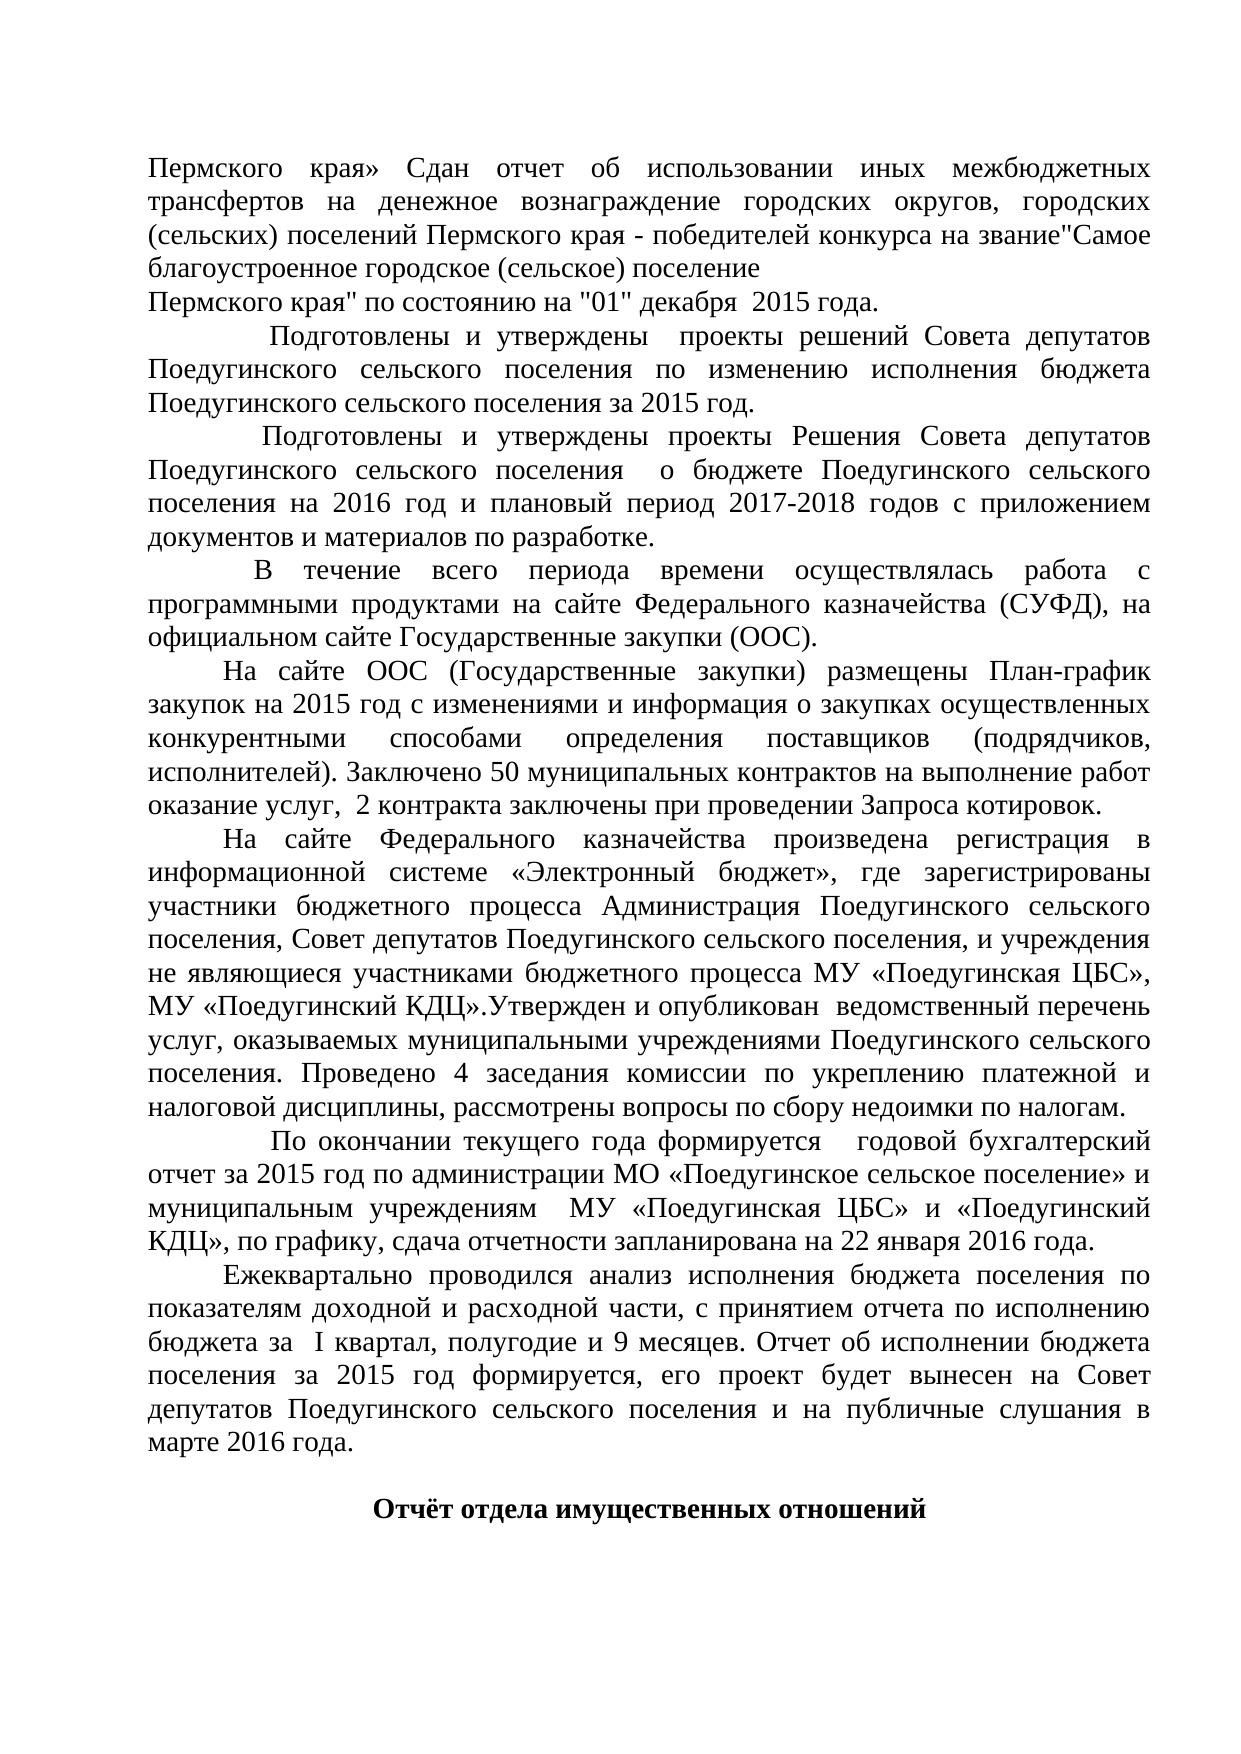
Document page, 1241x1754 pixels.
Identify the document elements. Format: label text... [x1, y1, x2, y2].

text На сайте Федерального казначейства произведена регистрация в информационной системе «Электронный бюджет», где зарегистрированы участники бюджетного процесса Администрация Поедугинского сельского поселения, Совет депутатов Поедугинского сельского поселения, и учреждения не являющиеся участниками бюджетного процесса МУ «Поедугинская ЦБС», МУ «Поедугинский КДЦ».Утвержден и опубликован ведомственный перечень услуг, оказываемых муниципальными учреждениями Поедугинского сельского поселения. Проведено 4 заседания комиссии по укреплению платежной и налоговой дисциплины, рассмотрены вопросы по сбору недоимки по налогам. [148, 821, 1152, 1123]
text В течение всего периода времени осуществлялась работа с программными продуктами на сайте Федерального казначейства (СУФД), на официальном сайте Государственные закупки (ООС). [148, 552, 1152, 653]
text Отчёт отдела имущественных отношений [148, 1492, 1152, 1525]
text Пермского края" по состоянию на "01" декабря 2015 года. [148, 284, 1152, 318]
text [148, 150, 1152, 284]
text Подготовлены и утверждены проекты решений Совета депутатов Поедугинского сельского поселения по изменению исполнения бюджета Поедугинского сельского поселения за 2015 год. [148, 318, 1152, 418]
subtitle По окончании текущего года формируется годовой бухгалтерский отчет за 2015 год по администрации МО «Поедугинское сельское поселение» и муниципальным учреждениям МУ «Поедугинская ЦБС» и «Поедугинский КДЦ», по графику, сдача отчетности запланирована на 22 января 2016 года. [148, 1123, 1152, 1257]
text На сайте ООС (Государственные закупки) размещены План-график закупок на 2015 год с изменениями и информация о закупках осуществленных конкурентными способами определения поставщиков (подрядчиков, исполнителей). Заключено 50 муниципальных контрактов на выполнение работ оказание услуг, 2 контракта заключены при проведении Запроса котировок. [148, 653, 1152, 821]
text Ежеквартально проводился анализ исполнения бюджета поселения по показателям доходной и расходной части, с принятием отчета по исполнению бюджета за I квартал, полугодие и 9 месяцев. Отчет об исполнении бюджета поселения за 2015 год формируется, его проект будет вынесен на Совет депутатов Поедугинского сельского поселения и на публичные слушания в марте 2016 года. [148, 1257, 1152, 1458]
text Подготовлены и утверждены проекты Решения Совета депутатов Поедугинского сельского поселения о бюджете Поедугинского сельского поселения на 2016 год и плановый период 2017-2018 годов с приложением документов и материалов по разработке. [148, 418, 1152, 552]
